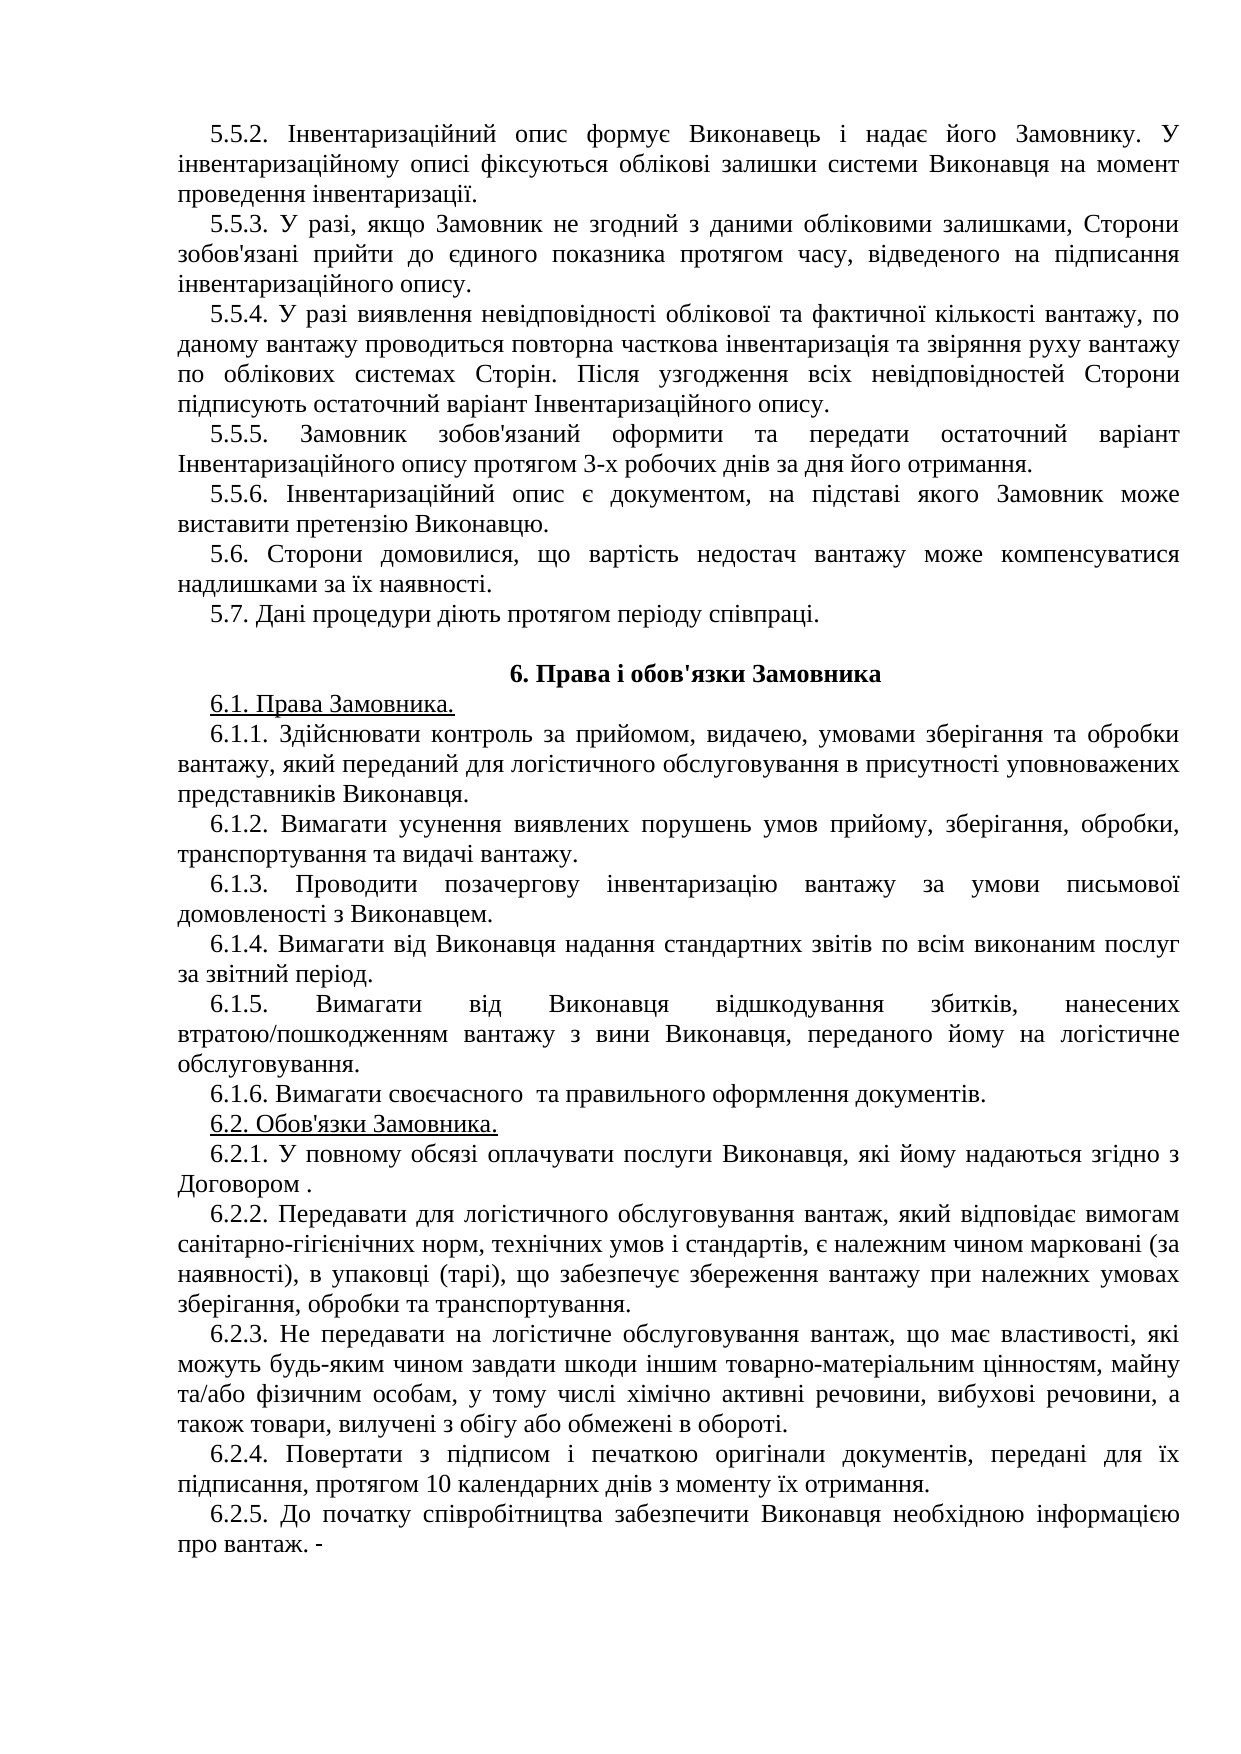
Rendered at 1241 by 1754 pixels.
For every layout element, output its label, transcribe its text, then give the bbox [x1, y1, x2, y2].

text 6.1.5. Вимагати від Виконавця відшкодування збитків, нанесених втратою/пошкодженням вантажу з вини Виконавця, переданого йому на логістичне обслуговування. [177, 988, 1181, 1078]
text 5.6. Сторони домовилися, що вартість недостач вантажу може компенсуватися надлишками за їх наявності. [177, 538, 1181, 598]
text 6.2.2. Передавати для логістичного обслуговування вантаж, який відповідає вимогам санітарно-гігієнічних норм, технічних умов і стандартів, є належним чином марковані (за наявності), в упаковці (тарі), що забезпечує збереження вантажу при належних умовах зберігання, обробки та транспортування. [177, 1198, 1181, 1318]
text 6.1.2. Вимагати усунення виявлених порушень умов прийому, зберігання, обробки, транспортування та видачі вантажу. [177, 808, 1181, 868]
text 6.1.3. Проводити позачергову інвентаризацію вантажу за умови письмової домовленості з Виконавцем. [177, 868, 1181, 928]
text 5.7. Дані процедури діють протягом періоду співпраці. [177, 598, 1181, 628]
text 6.1.1. Здійснювати контроль за прийомом, видачею, умовами зберігання та обробки вантажу, який переданий для логістичного обслуговування в присутності уповноважених представників Виконавця. [177, 718, 1181, 808]
text 5.5.6. Інвентаризаційний опис є документом, на підставі якого Замовник може виставити претензію Виконавцю. [177, 478, 1181, 538]
text 6. Права і обов'язки Замовника [177, 658, 1181, 688]
text 6.2.1. У повному обсязі оплачувати послуги Виконавця, які йому надаються згідно з Договором . [177, 1138, 1181, 1198]
text 6.1.4. Вимагати від Виконавця надання стандартних звітів по всім виконаним послуг за звітний період. [177, 928, 1181, 988]
text 6.1.6. Вимагати своєчасного та правильного оформлення документів. [177, 1078, 1181, 1108]
text 5.5.4. У разі виявлення невідповідності облікової та фактичної кількості вантажу, по даному вантажу проводиться повторна часткова інвентаризація та звіряння руху вантажу по облікових системах Сторін. Після узгодження всіх невідповідностей Сторони підписують остаточний варіант Інвентаризаційного опису. [177, 298, 1181, 418]
text 6.2.5. До початку співробітництва забезпечити Виконавця необхідною інформацією про вантаж. [177, 1498, 1181, 1558]
text 6.2.3. Не передавати на логістичне обслуговування вантаж, що має властивості, які можуть будь-яким чином завдати шкоди іншим товарно-матеріальним цінностям, майну та/або фізичним особам, у тому числі хімічно активні речовини, вибухові речовини, а також товари, вилучені з обігу або обмежені в обороті. [177, 1318, 1181, 1438]
text 5.5.5. Замовник зобов'язаний оформити та передати остаточний варіант Інвентаризаційного опису протягом 3-х робочих днів за дня його отримання. [177, 418, 1181, 478]
text 6.1. Права Замовника. [177, 688, 1181, 718]
text 5.5.2. Інвентаризаційний опис формує Виконавець і надає його Замовнику. У інвентаризаційному описі фіксуються облікові залишки системи Виконавця на момент проведення інвентаризації. [177, 118, 1181, 208]
text 6.2.4. Повертати з підписом і печаткою оригінали документів, передані для їх підписання, протягом 10 календарних днів з моменту їх отримання. [177, 1438, 1181, 1498]
text 6.2. Обов'язки Замовника. [177, 1108, 1181, 1138]
text 5.5.3. У разі, якщо Замовник не згодний з даними обліковими залишками, Сторони зобов'язані прийти до єдиного показника протягом часу, відведеного на підписання інвентаризаційного опису. [177, 208, 1181, 298]
